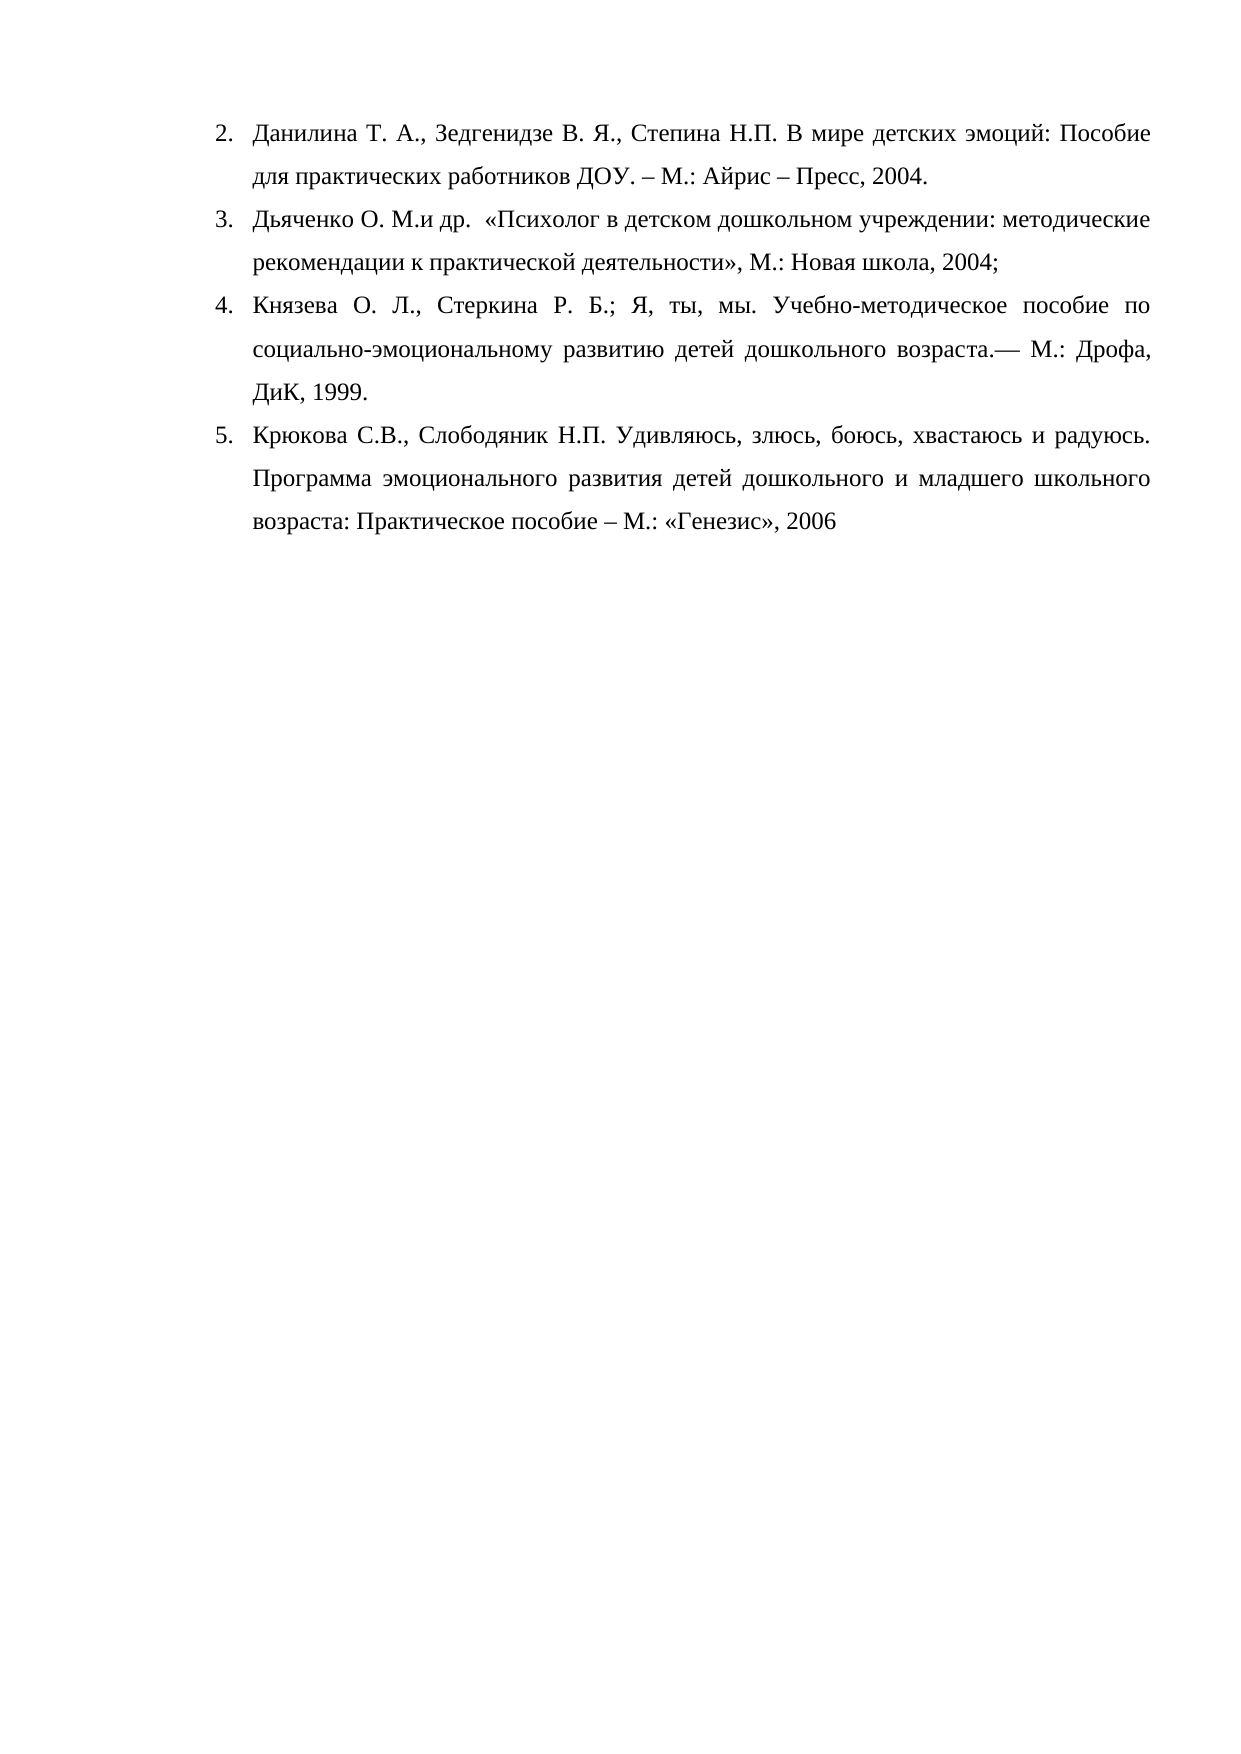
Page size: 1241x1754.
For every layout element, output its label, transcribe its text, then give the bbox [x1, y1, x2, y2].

list Крюкова С.В., Слободяник Н.П. Удивляюсь, злюсь, боюсь, хвастаюсь и радуюсь. Программа эмоционального развития детей дошкольного и младшего школьного возраста: Практическое пособие – М.: «Генезис», 2006 [215, 420, 1152, 535]
list Данилина Т. А., Зедгенидзе В. Я., Степина Н.П. В мире детских эмоций: Пособие для практических работников ДОУ. – М.: Айрис – Пресс, 2004. [215, 118, 1152, 190]
list Дьяченко О. М.и др. «Психолог в детском дошкольном учреждении: методические рекомендации к практической деятельности», М.: Новая школа, 2004; [215, 204, 1152, 276]
list Князева О. Л., Стеркина Р. Б.; Я, ты, мы. Учебно-методическое пособие по социально-эмоциональному развитию детей дошкольного возраста.— М.: Дрофа, ДиК, 1999. [215, 291, 1152, 406]
